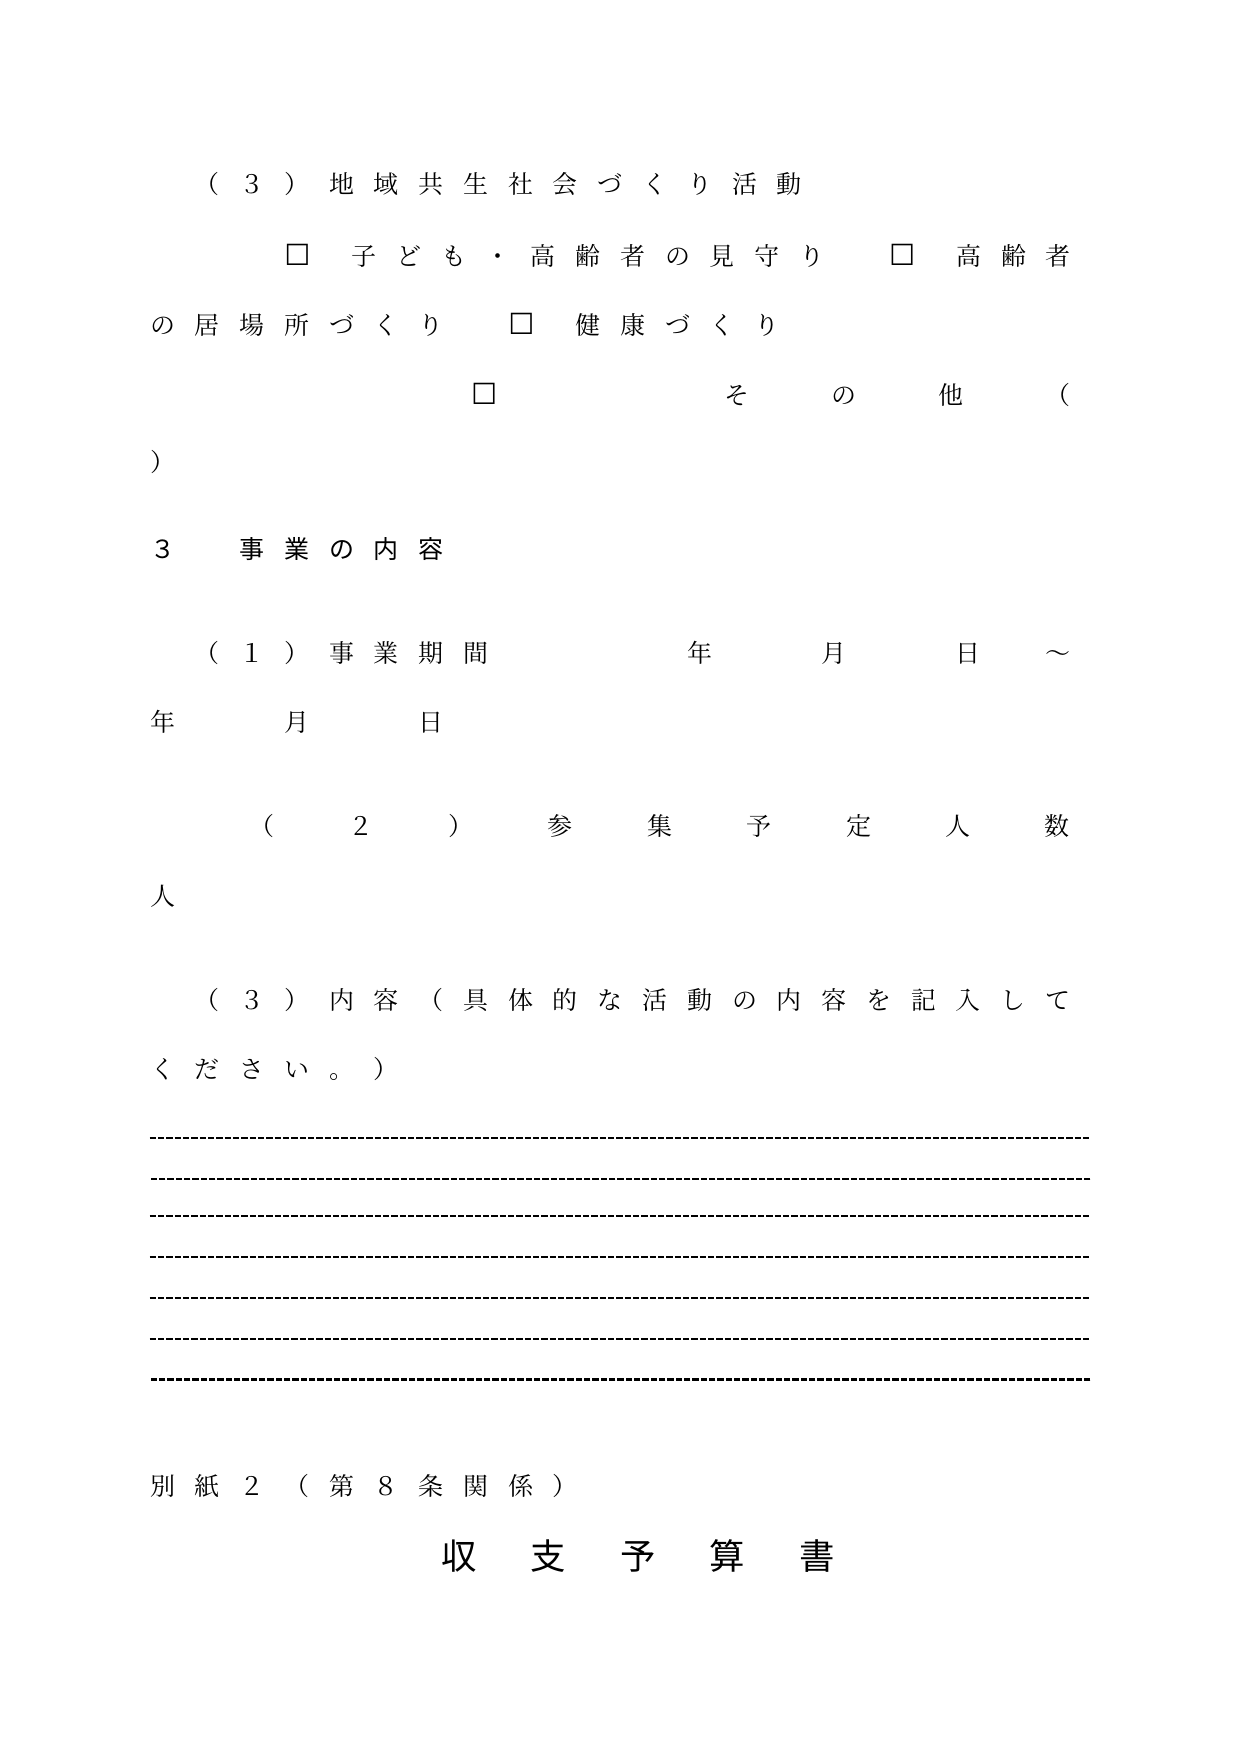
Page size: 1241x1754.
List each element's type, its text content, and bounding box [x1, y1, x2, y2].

text （３）内容（具体的な活動の内容を記入してください。） [150, 964, 1090, 1102]
text 子ども・高齢者の見守り 高齢者の居場所づくり 健康づくり [150, 218, 1090, 357]
text 別紙２（第８条関係） [150, 1450, 1090, 1519]
text 収 支 予 算 書 [150, 1519, 1090, 1589]
text （２）参集予定人数 人 [150, 790, 1090, 929]
text （１）事業期間 年 月 日 ～ 年 月 日 [150, 617, 1090, 756]
text その他（ ） [150, 357, 1090, 495]
text （３）地域共生社会づくり活動 [150, 148, 1090, 218]
text ３ 事業の内容 [150, 513, 1090, 582]
